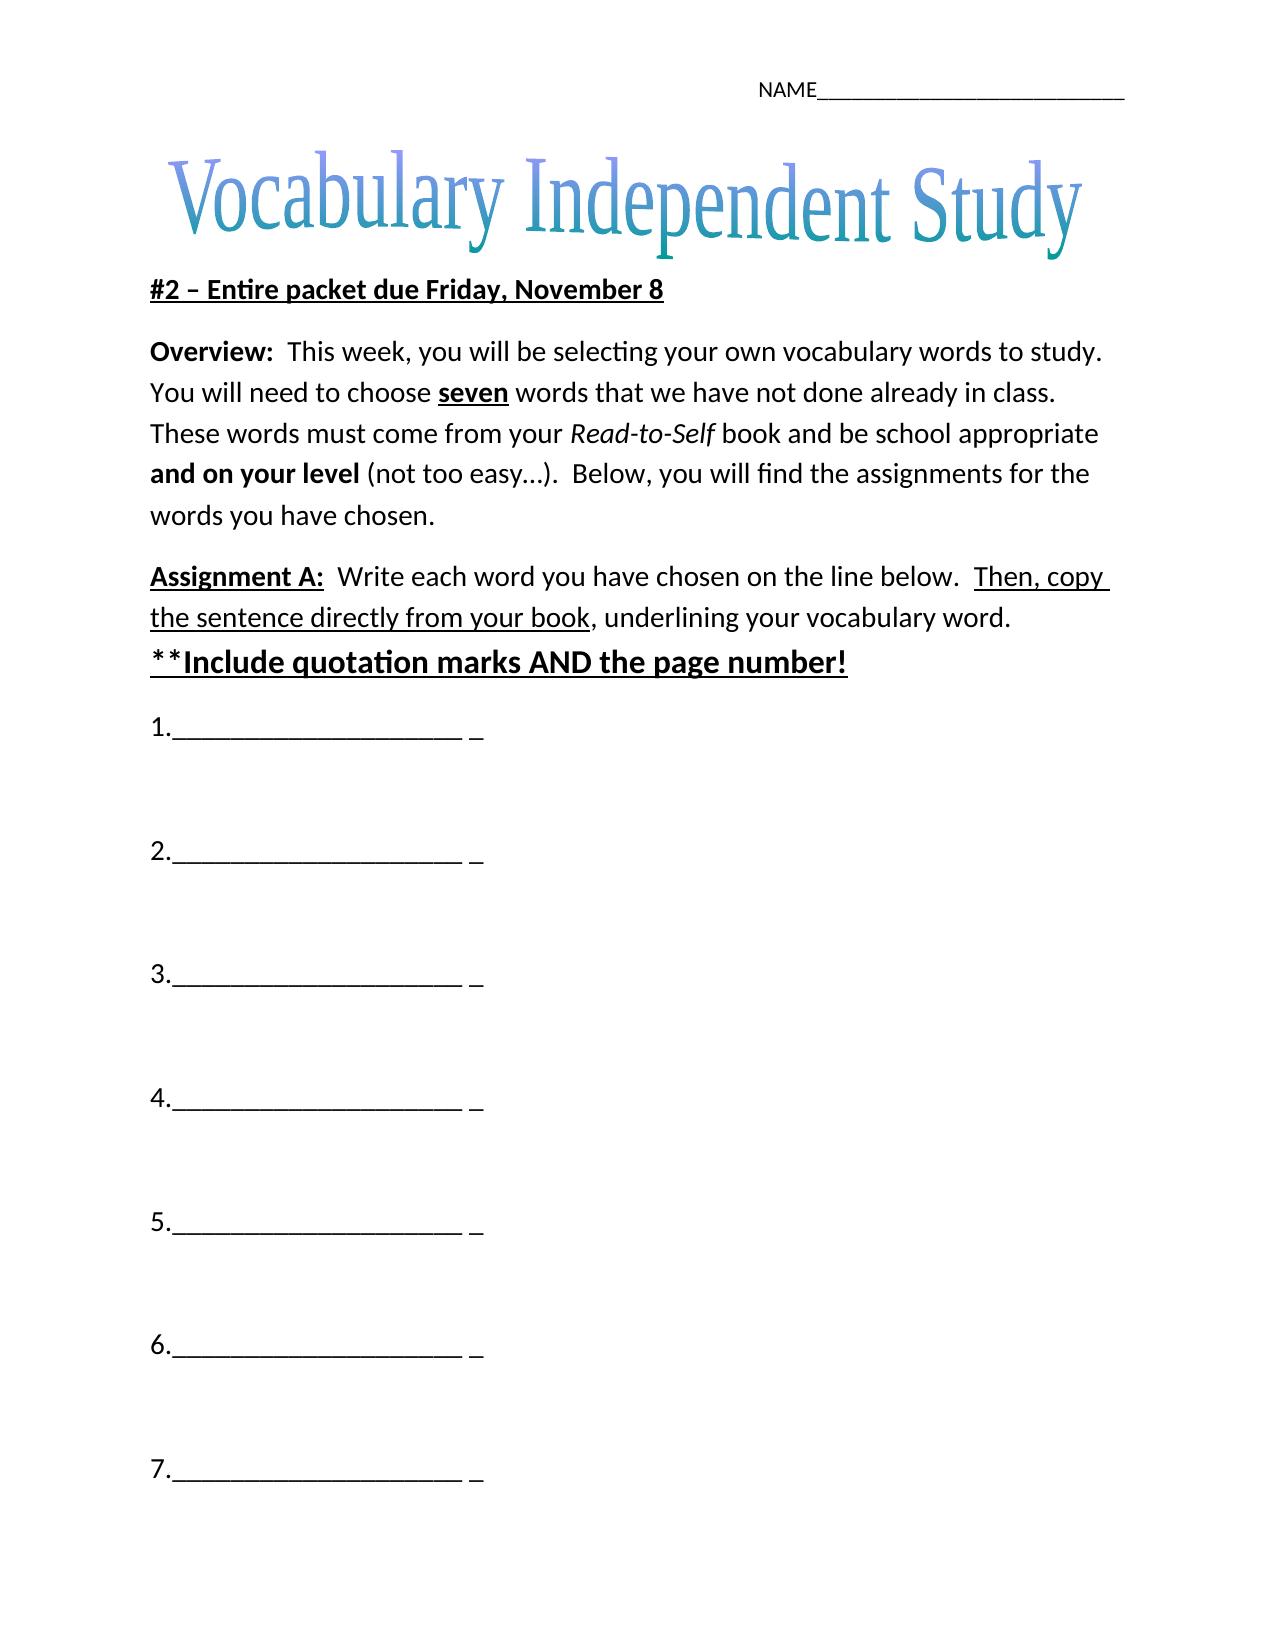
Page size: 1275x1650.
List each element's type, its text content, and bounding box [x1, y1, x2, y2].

text 7.____________________ _ [150, 1450, 1125, 1485]
text 1.____________________ _ [150, 708, 1125, 744]
text #2 – Entire packet due Friday, November 8 [150, 150, 1125, 307]
text 5.____________________ _ [150, 1203, 1125, 1238]
text Overview: This week, you will be selecting your own vocabulary words to study. You will need to choose seven words that we have not done already in class. These words must come from your Read-to-Self book and be school appropriate and on your level (not too easy…). Below, you will find the assignments for the words you have chosen. [150, 333, 1125, 532]
text Assignment A: Write each word you have chosen on the line below. Then, copy the sentence directly from your book, underlining your vocabulary word. **Include quotation marks AND the page number! [150, 558, 1125, 682]
text 2.____________________ _ [150, 832, 1125, 868]
text 6.____________________ _ [150, 1326, 1125, 1362]
text 3.____________________ _ [150, 956, 1125, 991]
text 4.____________________ _ [150, 1079, 1125, 1115]
